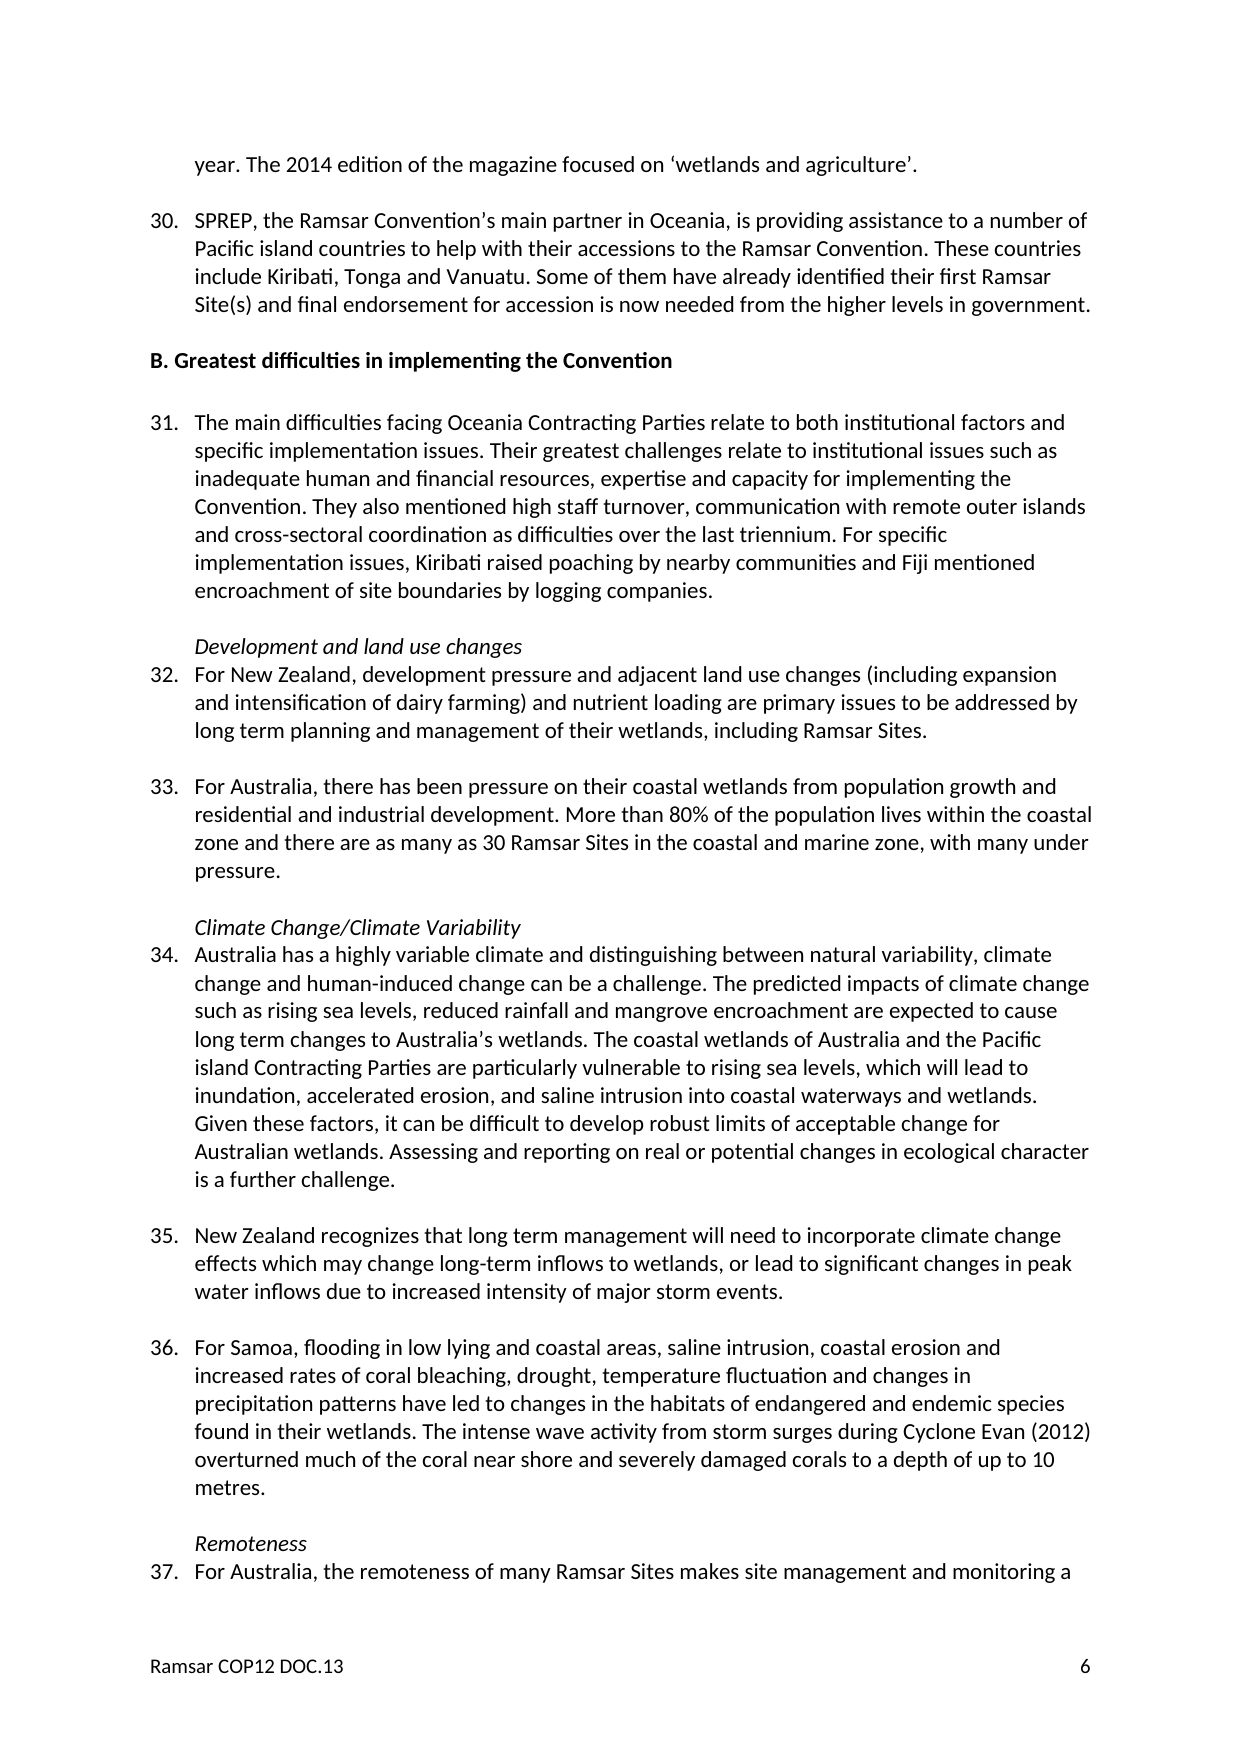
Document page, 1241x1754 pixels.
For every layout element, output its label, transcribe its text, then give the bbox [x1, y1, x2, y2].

text Climate Change/Climate Variability [194, 913, 1095, 941]
list Australia has a highly variable climate and distinguishing between natural variability, climate change and human-induced change can be a challenge. The predicted impacts of climate change such as rising sea levels, reduced rainfall and mangrove encroachment are expected to cause long term changes to Australia’s wetlands. The coastal wetlands of Australia and the Pacific island Contracting Parties are particularly vulnerable to rising sea levels, which will lead to inundation, accelerated erosion, and saline intrusion into coastal waterways and wetlands. Given these factors, it can be difficult to develop robust limits of acceptable change for Australian wetlands. Assessing and reporting on real or potential changes in ecological character is a further challenge. [150, 941, 1095, 1193]
list The main difficulties facing Oceania Contracting Parties relate to both institutional factors and specific implementation issues. Their greatest challenges relate to institutional issues such as inadequate human and financial resources, expertise and capacity for implementing the Convention. They also mentioned high staff turnover, communication with remote outer islands and cross-sectoral coordination as difficulties over the last triennium. For specific implementation issues, Kiribati raised poaching by nearby communities and Fiji mentioned encroachment of site boundaries by logging companies. [150, 408, 1095, 604]
list SPREP, the Ramsar Convention’s main partner in Oceania, is providing assistance to a number of Pacific island countries to help with their accessions to the Ramsar Convention. These countries include Kiribati, Tonga and Vanuatu. Some of them have already identified their first Ramsar Site(s) and final endorsement for accession is now needed from the higher levels in government. [150, 206, 1095, 318]
list For Samoa, flooding in low lying and coastal areas, saline intrusion, coastal erosion and increased rates of coral bleaching, drought, temperature fluctuation and changes in precipitation patterns have led to changes in the habitats of endangered and endemic species found in their wetlands. The intense wave activity from storm surges during Cyclone Evan (2012) overturned much of the coral near shore and severely damaged corals to a depth of up to 10 metres. [150, 1333, 1095, 1501]
text B. Greatest difficulties in implementing the Convention [150, 346, 1095, 374]
list For New Zealand, development pressure and adjacent land use changes (including expansion and intensification of dairy farming) and nutrient loading are primary issues to be addressed by long term planning and management of their wetlands, including Ramsar Sites. [150, 660, 1095, 744]
text Development and land use changes [194, 632, 1095, 660]
list For Australia, there has been pressure on their coastal wetlands from population growth and residential and industrial development. More than 80% of the population lives within the coastal zone and there are as many as 30 Ramsar Sites in the coastal and marine zone, with many under pressure. [150, 772, 1095, 884]
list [150, 150, 1095, 178]
text Remoteness [194, 1529, 1095, 1557]
list New Zealand recognizes that long term management will need to incorporate climate change effects which may change long-term inflows to wetlands, or lead to significant changes in peak water inflows due to increased intensity of major storm events. [150, 1221, 1095, 1305]
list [150, 1557, 1095, 1585]
